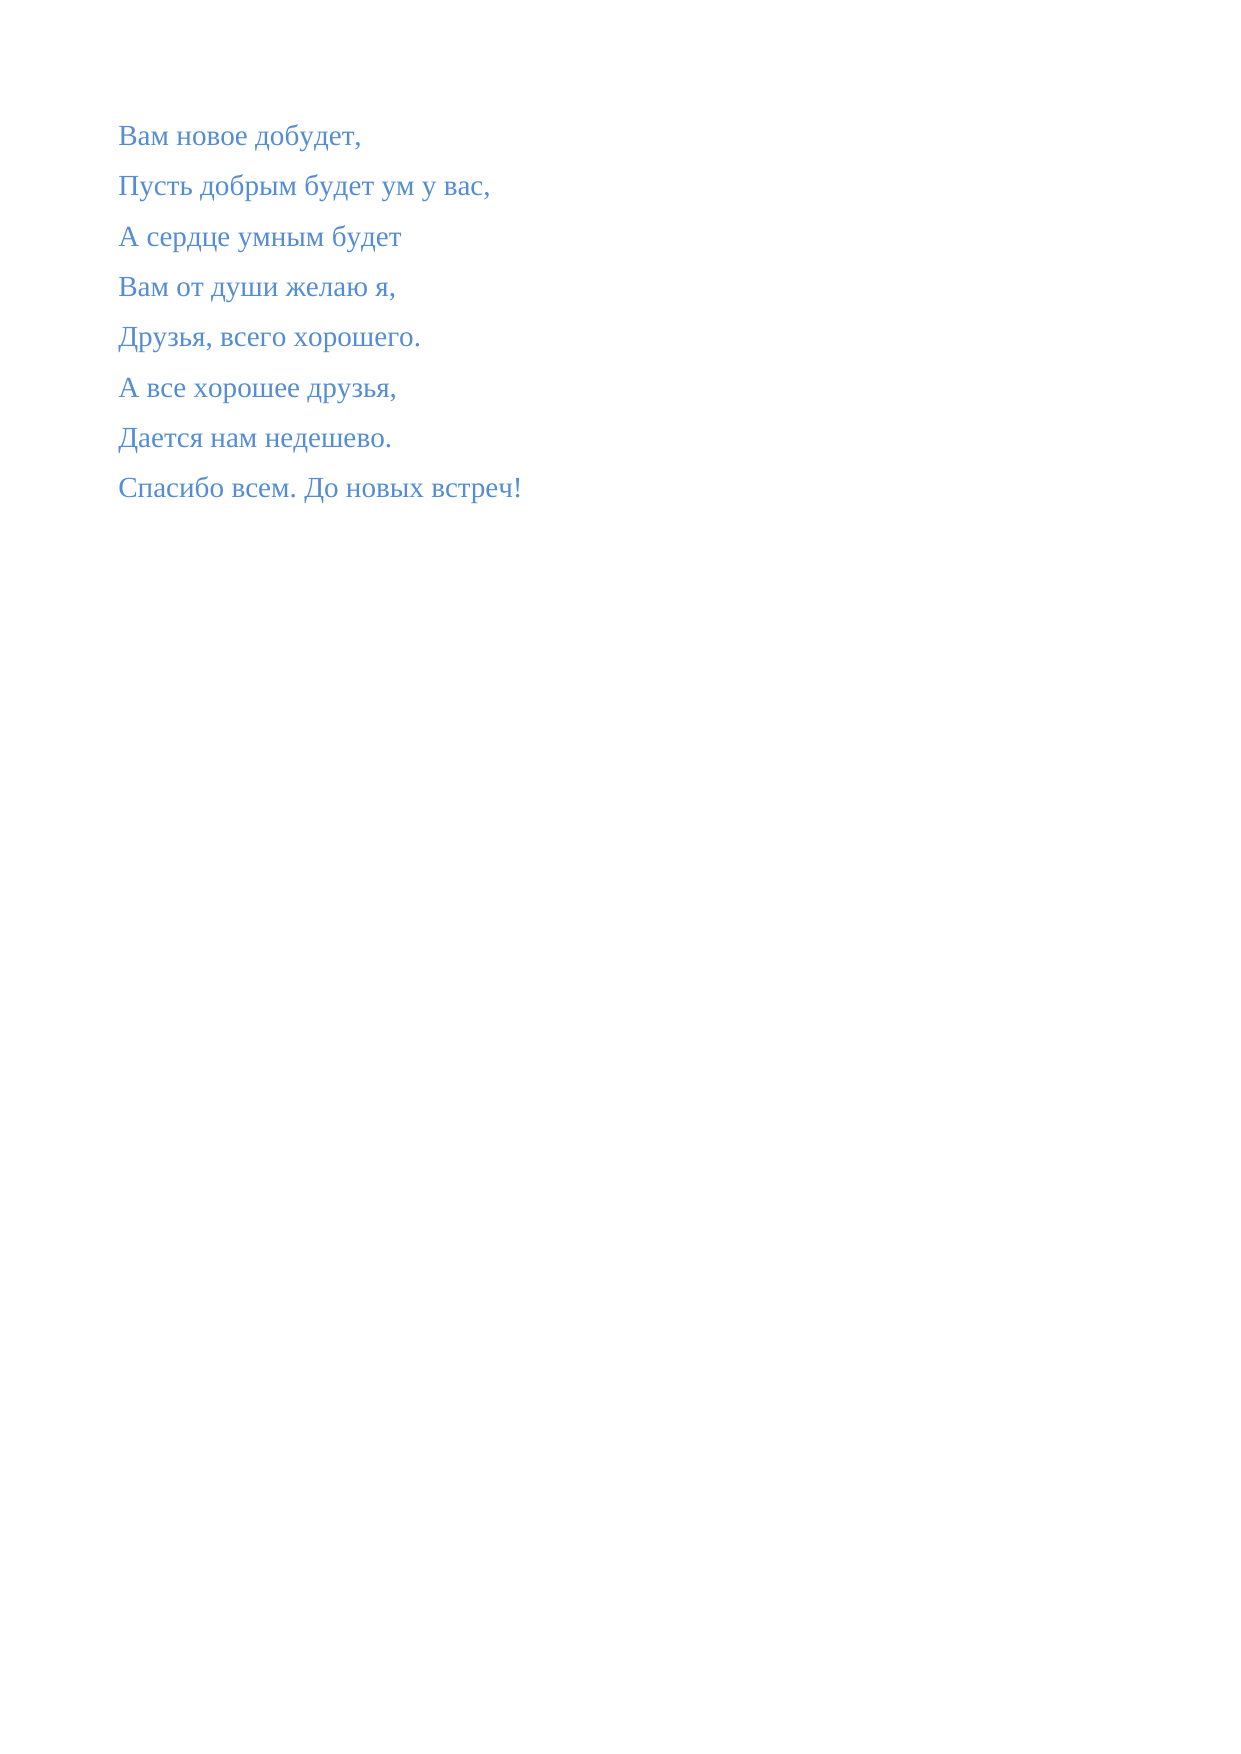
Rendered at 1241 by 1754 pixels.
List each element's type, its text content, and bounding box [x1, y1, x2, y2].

text Вам от души желаю я, [118, 269, 1122, 303]
text Друзья, всего хорошего. [118, 319, 1122, 353]
text Вам новое добудет, [118, 118, 1122, 152]
text А сердце умным будет [118, 219, 1122, 252]
text Спасибо всем. До новых встреч! [118, 470, 1122, 504]
text А все хорошее друзья, [118, 370, 1122, 403]
text Пусть добрым будет ум у вас, [118, 168, 1122, 202]
text Дается нам недешево. [118, 420, 1122, 453]
